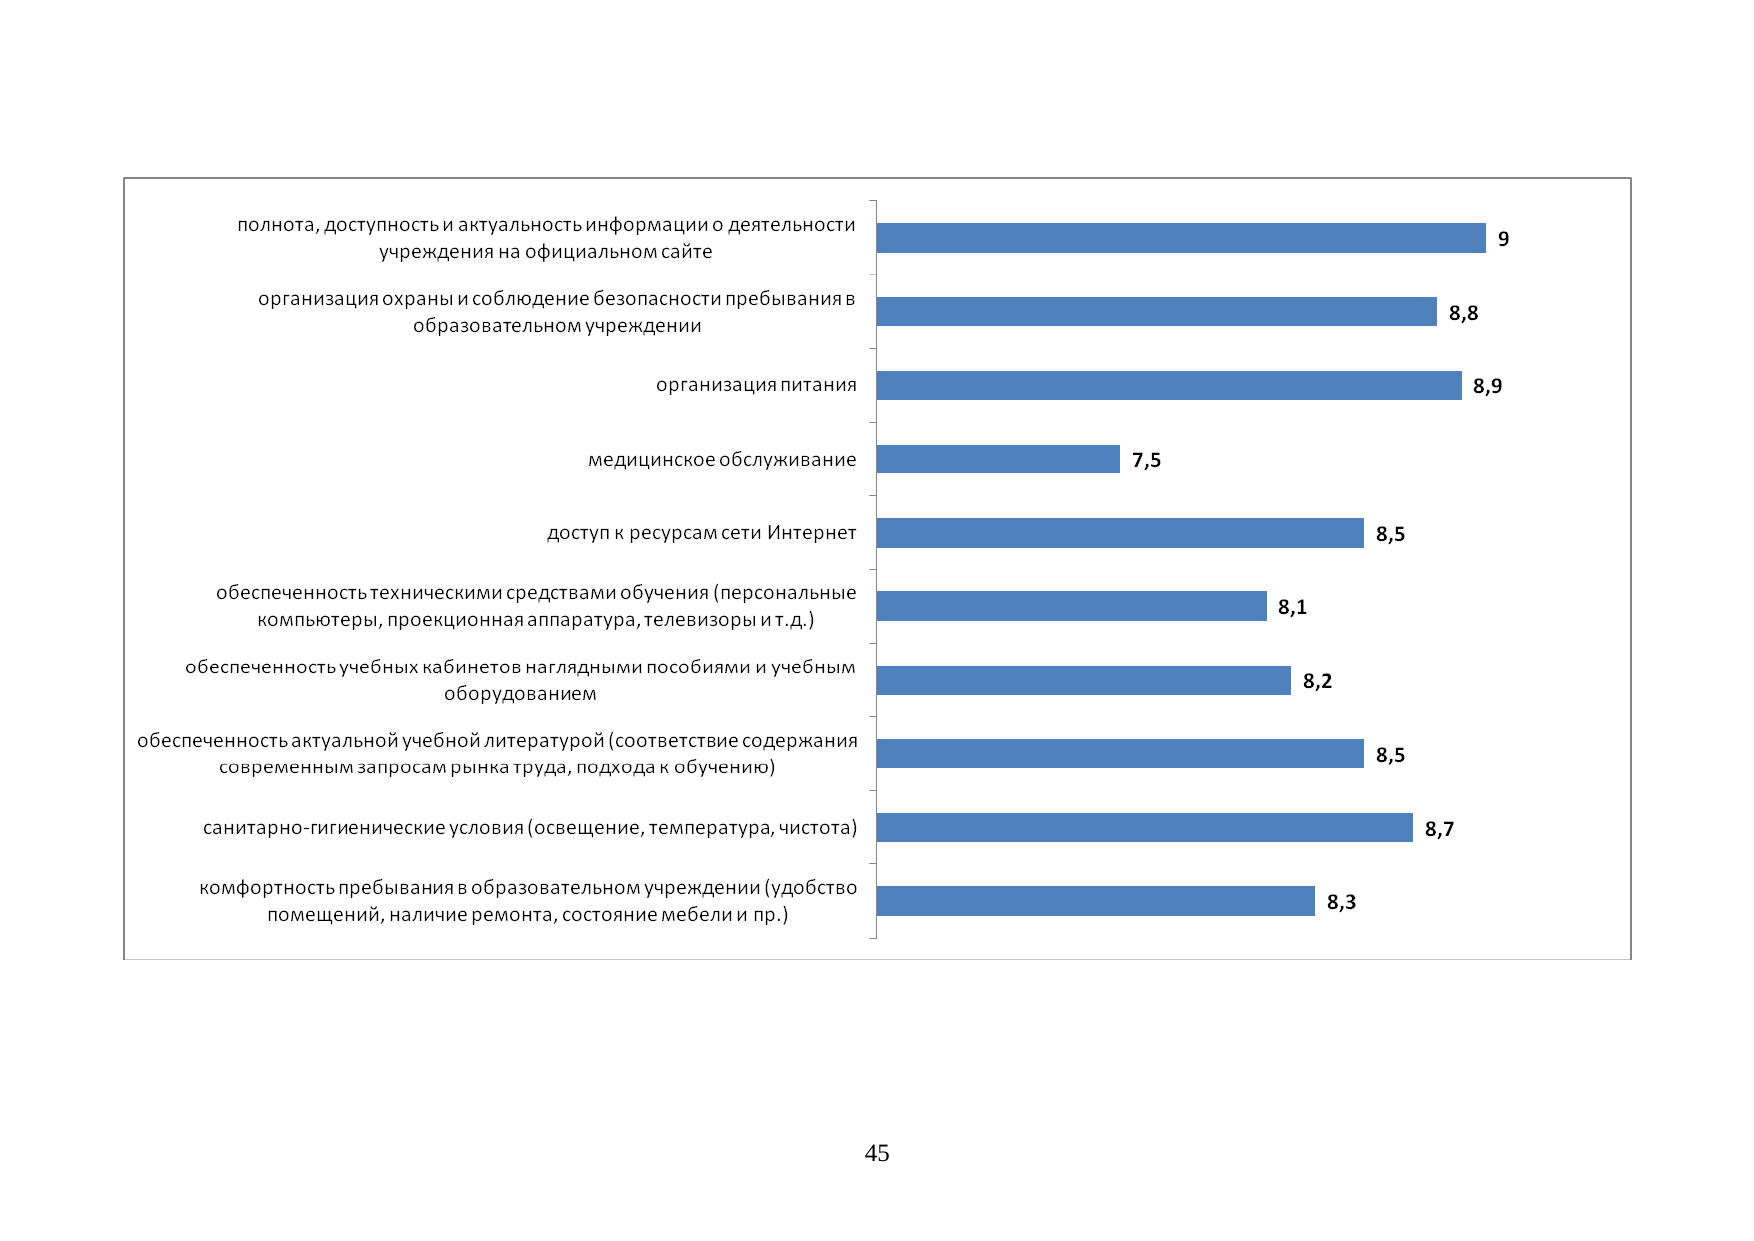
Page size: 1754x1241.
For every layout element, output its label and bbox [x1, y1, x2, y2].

picture [122, 177, 1632, 960]
